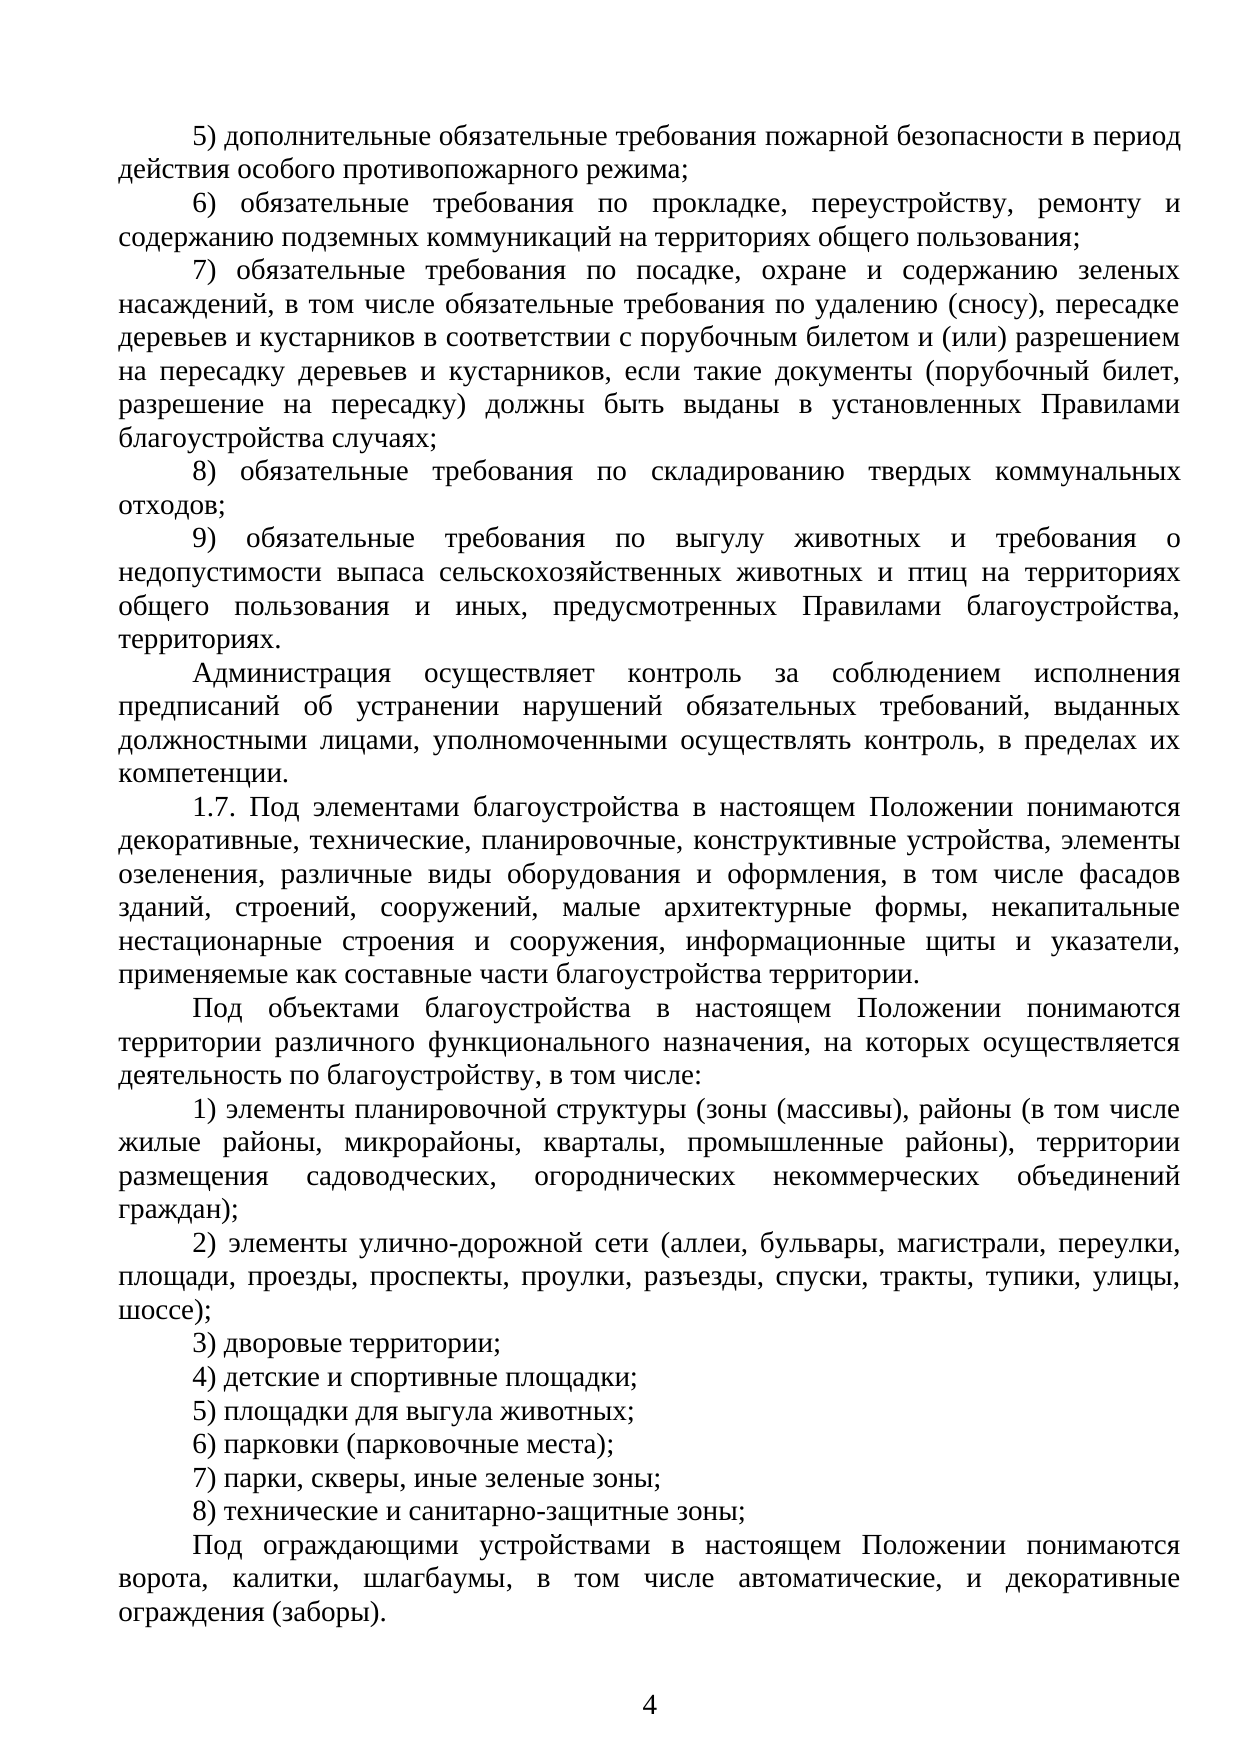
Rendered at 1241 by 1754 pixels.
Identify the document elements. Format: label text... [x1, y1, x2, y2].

text 5) дополнительные обязательные требования пожарной безопасности в период действия особого противопожарного режима; [118, 118, 1181, 185]
text 1.7. Под элементами благоустройства в настоящем Положении понимаются декоративные, технические, планировочные, конструктивные устройства, элементы озеленения, различные виды оборудования и оформления, в том числе фасадов зданий, строений, сооружений, малые архитектурные формы, некапитальные нестационарные строения и сооружения, информационные щиты и указатели, применяемые как составные части благоустройства территории. [118, 789, 1181, 990]
text 7) парки, скверы, иные зеленые зоны; [118, 1460, 1181, 1493]
text 3) дворовые территории; [118, 1326, 1181, 1359]
text 8) технические и санитарно-защитные зоны; [118, 1493, 1181, 1527]
text Под ограждающими устройствами в настоящем Положении понимаются ворота, калитки, шлагбаумы, в том числе автоматические, и декоративные ограждения (заборы). [118, 1527, 1181, 1627]
text 6) обязательные требования по прокладке, переустройству, ремонту и содержанию подземных коммуникаций на территориях общего пользования; [118, 185, 1181, 252]
text 8) обязательные требования по складированию твердых коммунальных отходов; [118, 453, 1181, 521]
text 6) парковки (парковочные места); [118, 1426, 1181, 1460]
text Под объектами благоустройства в настоящем Положении понимаются территории различного функционального назначения, на которых осуществляется деятельность по благоустройству, в том числе: [118, 990, 1181, 1091]
text Администрация осуществляет контроль за соблюдением исполнения предписаний об устранении нарушений обязательных требований, выданных должностными лицами, уполномоченными осуществлять контроль, в пределах их компетенции. [118, 655, 1181, 789]
text 2) элементы улично-дорожной сети (аллеи, бульвары, магистрали, переулки, площади, проезды, проспекты, проулки, разъезды, спуски, тракты, тупики, улицы, шоссе); [118, 1225, 1181, 1326]
text 9) обязательные требования по выгулу животных и требования о недопустимости выпаса сельскохозяйственных животных и птиц на территориях общего пользования и иных, предусмотренных Правилами благоустройства, территориях. [118, 521, 1181, 655]
text 4) детские и спортивные площадки; [118, 1359, 1181, 1393]
text 5) площадки для выгула животных; [118, 1393, 1181, 1426]
text 7) обязательные требования по посадке, охране и содержанию зеленых насаждений, в том числе обязательные требования по удалению (сносу), пересадке деревьев и кустарников в соответствии с порубочным билетом и (или) разрешением на пересадку деревьев и кустарников, если такие документы (порубочный билет, разрешение на пересадку) должны быть выданы в установленных Правилами благоустройства случаях; [118, 252, 1181, 453]
text 1) элементы планировочной структуры (зоны (массивы), районы (в том числе жилые районы, микрорайоны, кварталы, промышленные районы), территории размещения садоводческих, огороднических некоммерческих объединений граждан); [118, 1091, 1181, 1225]
